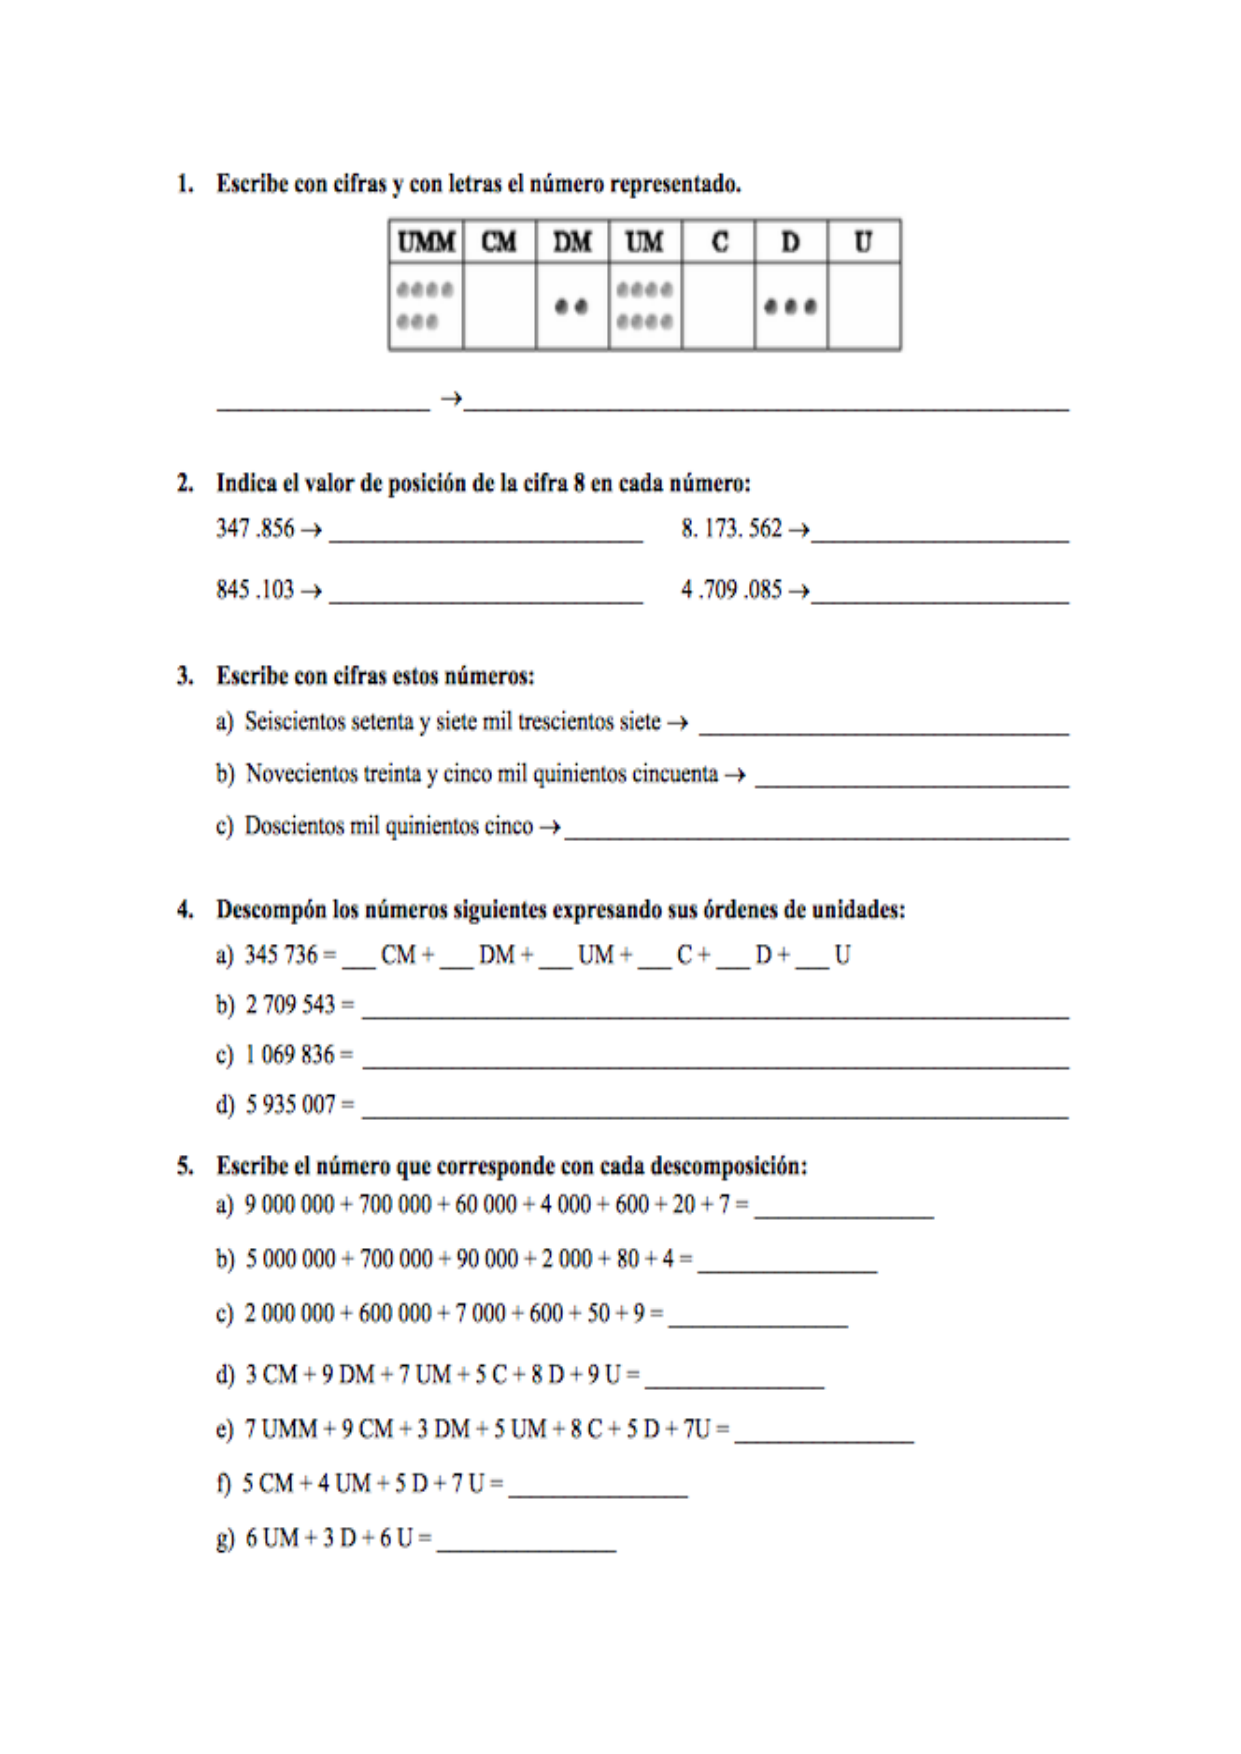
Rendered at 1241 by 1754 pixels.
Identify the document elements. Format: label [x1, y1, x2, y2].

picture [150, 150, 1090, 1604]
